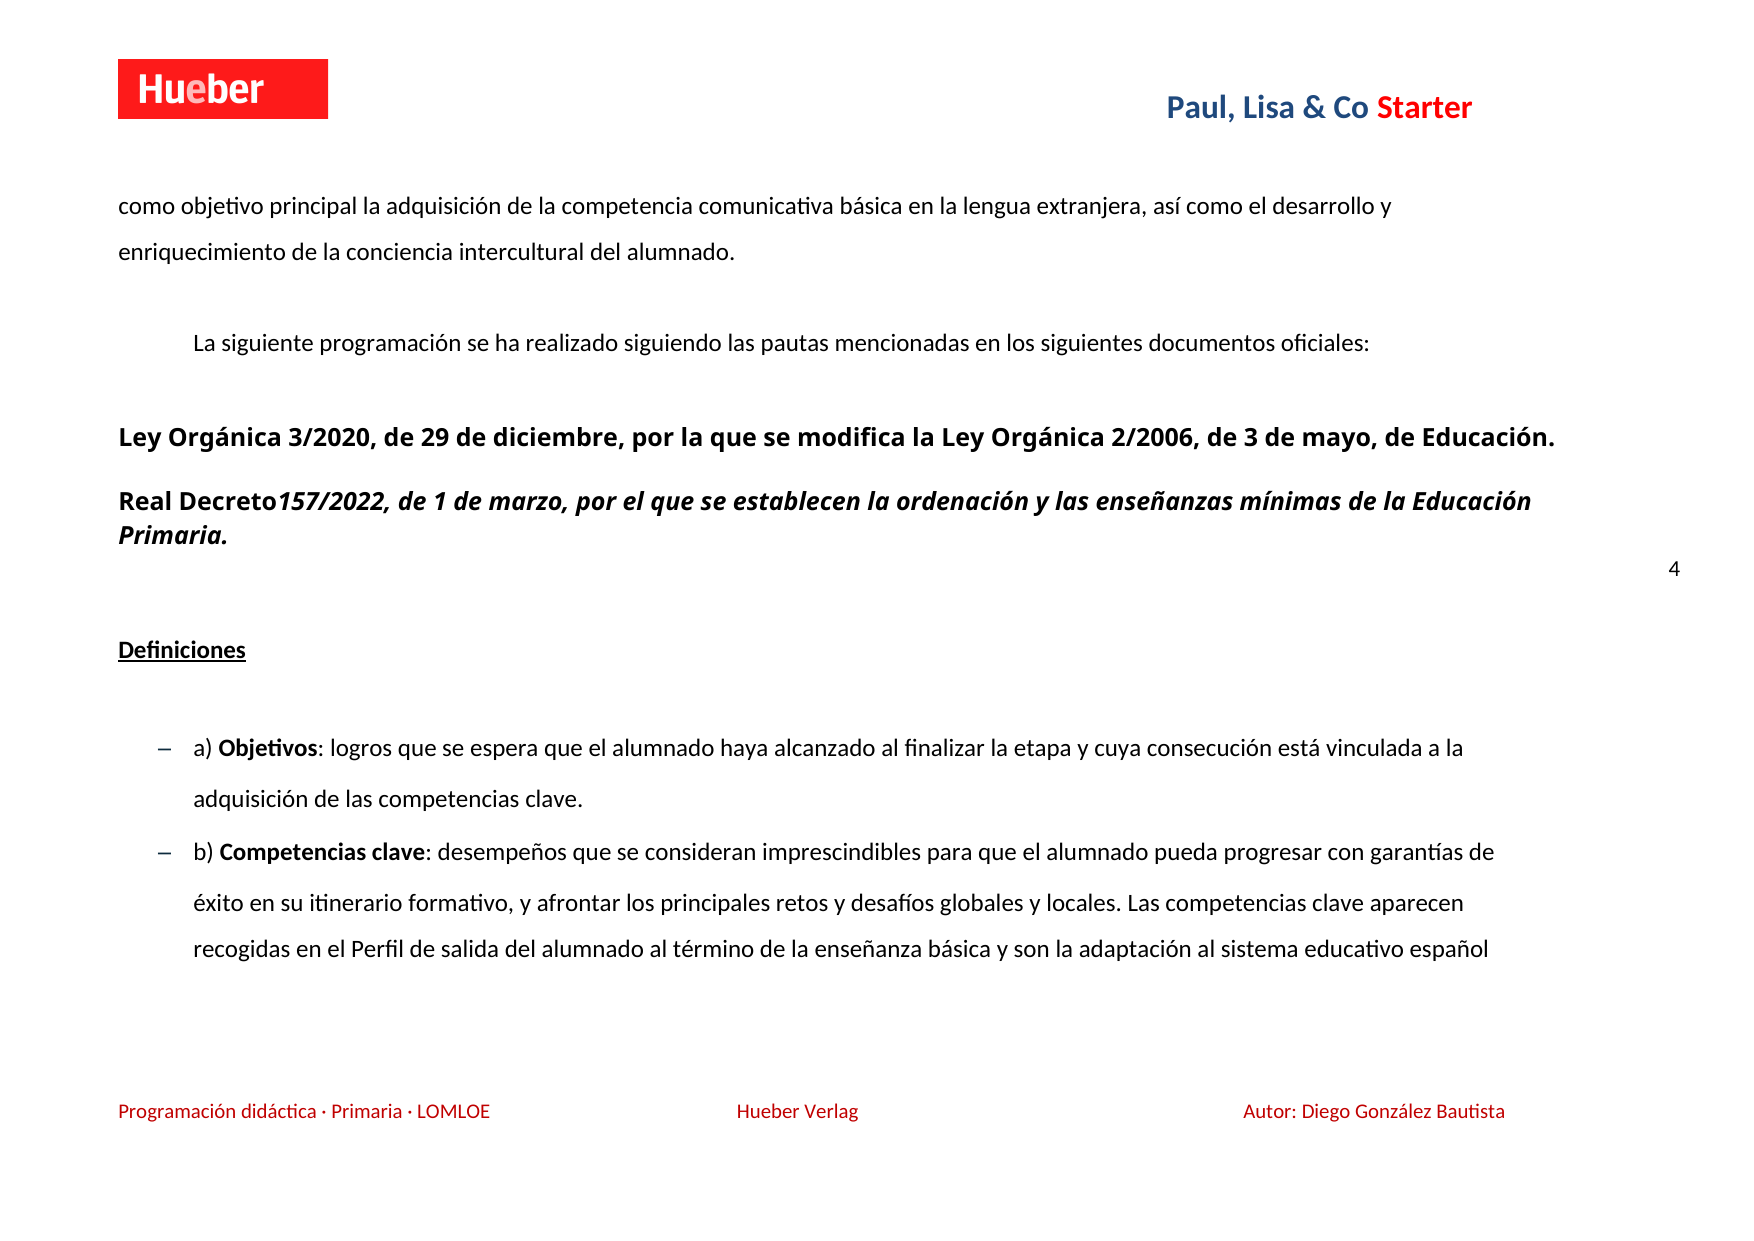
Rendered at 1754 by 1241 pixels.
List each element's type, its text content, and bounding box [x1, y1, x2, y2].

list a) Objetivos: logros que se espera que el alumnado haya alcanzado al finalizar la etapa y cuya consecución está vinculada a la adquisición de las competencias clave. [156, 726, 1506, 814]
text Real Decreto157/2022, de 1 de marzo, por el que se establecen la ordenación y las enseñanzas mínimas de la Educación Primaria. [118, 483, 1594, 552]
text Ley Orgánica 3/2020, de 29 de diciembre, por la que se modifica la Ley Orgánica 2/2006, de 3 de mayo, de Educación. [118, 419, 1594, 453]
picture [118, 59, 329, 119]
text Definiciones [118, 634, 1521, 665]
text La siguiente programación se ha realizado siguiendo las pautas mencionadas en los siguientes documentos oficiales: [118, 327, 1594, 358]
